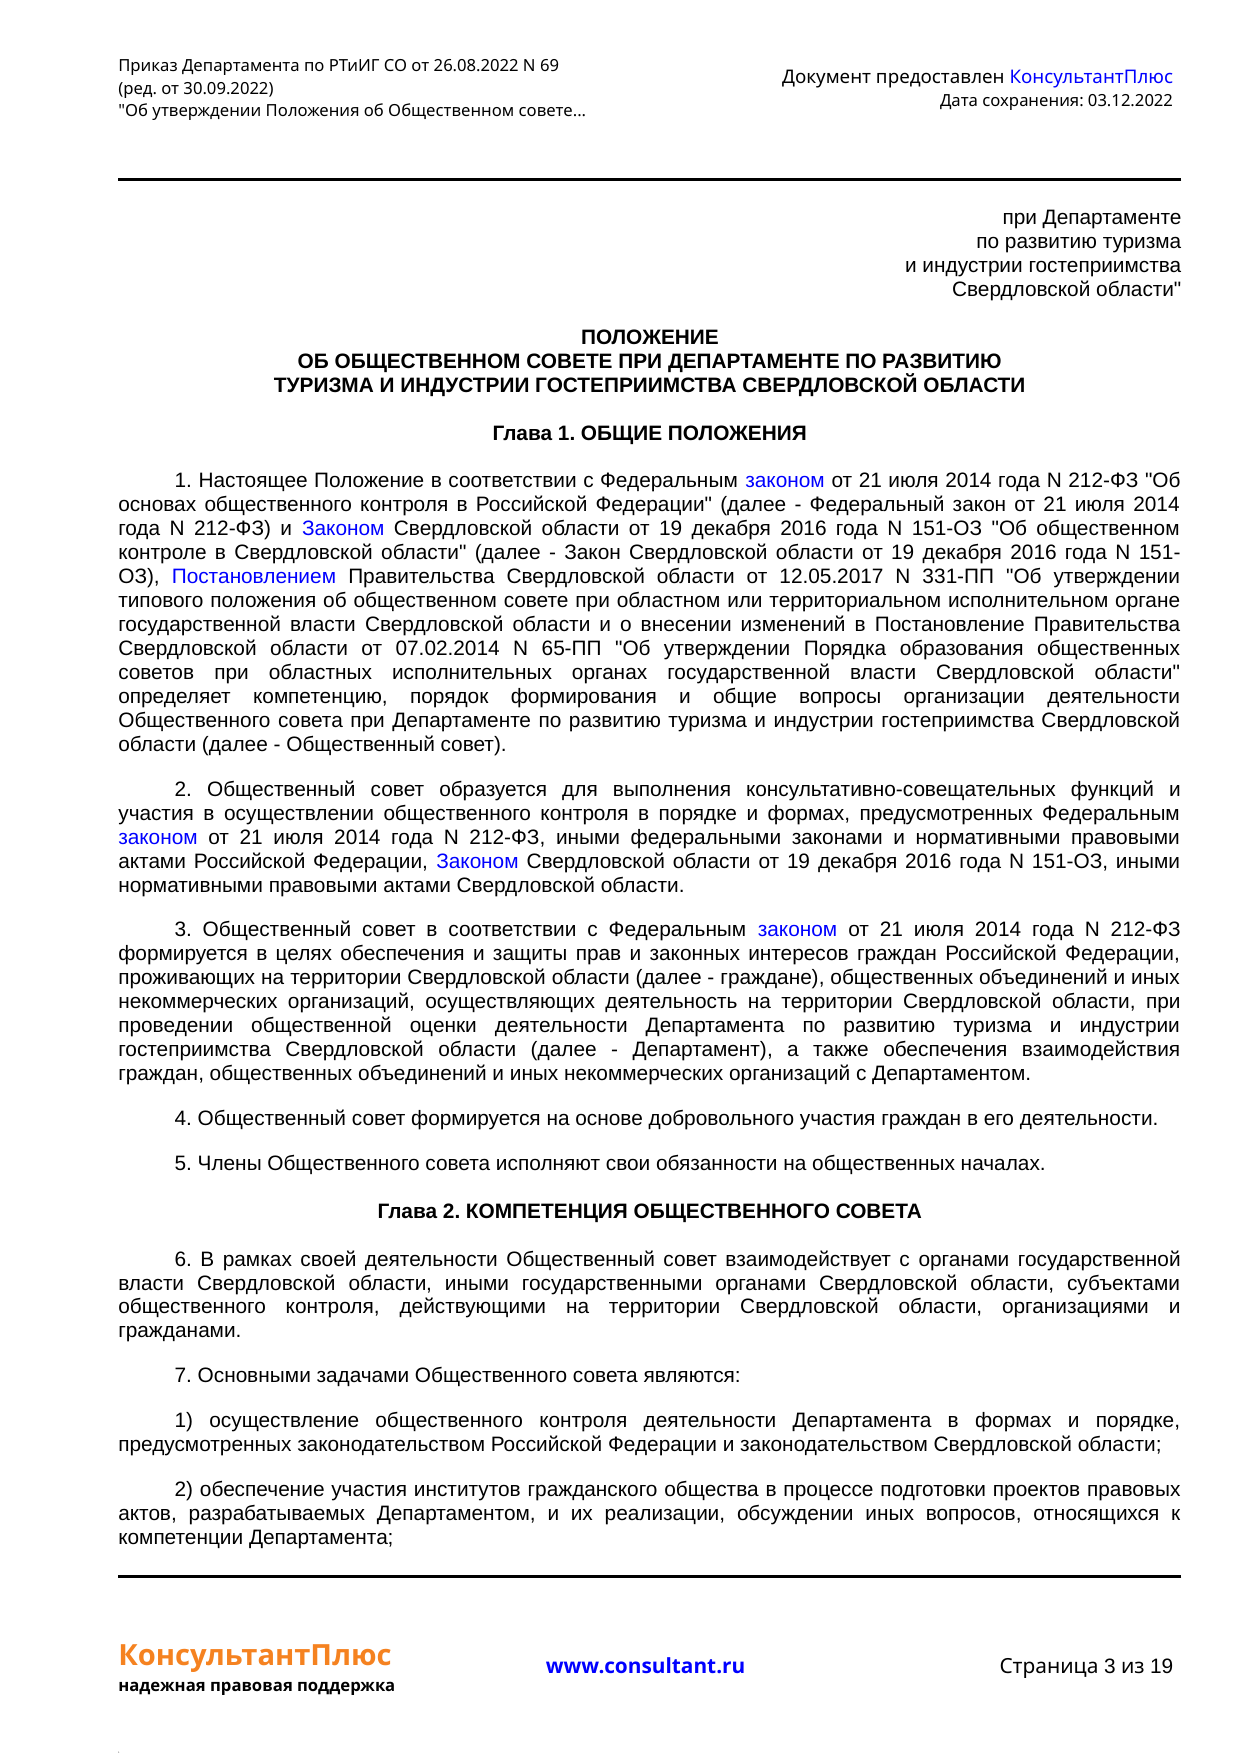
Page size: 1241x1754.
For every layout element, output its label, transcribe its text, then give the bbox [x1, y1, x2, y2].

text 3. Общественный совет в соответствии с Федеральным законом от 21 июля 2014 года N 212-ФЗ формируется в целях обеспечения и защиты прав и законных интересов граждан Российской Федерации, проживающих на территории Свердловской области (далее - граждане), общественных объединений и иных некоммерческих организаций, осуществляющих деятельность на территории Свердловской области, при проведении общественной оценки деятельности Департамента по развитию туризма и индустрии гостеприимства Свердловской области (далее - Департамент), а также обеспечения взаимодействия граждан, общественных объединений и иных некоммерческих организаций с Департаментом. [118, 917, 1181, 1085]
text 6. В рамках своей деятельности Общественный совет взаимодействует с органами государственной власти Свердловской области, иными государственными органами Свердловской области, субъектами общественного контроля, действующими на территории Свердловской области, организациями и гражданами. [118, 1246, 1181, 1342]
text 7. Основными задачами Общественного совета являются: [118, 1363, 1181, 1387]
text и индустрии гостеприимства [118, 253, 1181, 277]
text 4. Общественный совет формируется на основе добровольного участия граждан в его деятельности. [118, 1106, 1181, 1130]
text 2. Общественный совет образуется для выполнения консультативно-совещательных функций и участия в осуществлении общественного контроля в порядке и формах, предусмотренных Федеральным законом от 21 июля 2014 года N 212-ФЗ, иными федеральными законами и нормативными правовыми актами Российской Федерации, Законом Свердловской области от 19 декабря 2016 года N 151-ОЗ, иными нормативными правовыми актами Свердловской области. [118, 777, 1181, 896]
text по развитию туризма [118, 229, 1181, 253]
title ТУРИЗМА И ИНДУСТРИИ ГОСТЕПРИИМСТВА СВЕРДЛОВСКОЙ ОБЛАСТИ [118, 372, 1181, 396]
text Свердловской области" [118, 277, 1181, 301]
text при Департаменте [118, 205, 1181, 229]
text 1. Настоящее Положение в соответствии с Федеральным законом от 21 июля 2014 года N 212-ФЗ "Об основах общественного контроля в Российской Федерации" (далее - Федеральный закон от 21 июля 2014 года N 212-ФЗ) и Законом Свердловской области от 19 декабря 2016 года N 151-ОЗ "Об общественном контроле в Свердловской области" (далее - Закон Свердловской области от 19 декабря 2016 года N 151-ОЗ), Постановлением Правительства Свердловской области от 12.05.2017 N 331-ПП "Об утверждении типового положения об общественном совете при областном или территориальном исполнительном органе государственной власти Свердловской области и о внесении изменений в Постановление Правительства Свердловской области от 07.02.2014 N 65-ПП "Об утверждении Порядка образования общественных советов при областных исполнительных органах государственной власти Свердловской области" определяет компетенцию, порядок формирования и общие вопросы организации деятельности Общественного совета при Департаменте по развитию туризма и индустрии гостеприимства Свердловской области (далее - Общественный совет). [118, 468, 1181, 756]
title ПОЛОЖЕНИЕ [118, 324, 1181, 348]
title Глава 2. КОМПЕТЕНЦИЯ ОБЩЕСТВЕННОГО СОВЕТА [118, 1198, 1181, 1222]
title Глава 1. ОБЩИЕ ПОЛОЖЕНИЯ [118, 420, 1181, 444]
text 2) обеспечение участия институтов гражданского общества в процессе подготовки проектов правовых актов, разрабатываемых Департаментом, и их реализации, обсуждении иных вопросов, относящихся к компетенции Департамента; [118, 1477, 1181, 1548]
text 1) осуществление общественного контроля деятельности Департамента в формах и порядке, предусмотренных законодательством Российской Федерации и законодательством Свердловской области; [118, 1408, 1181, 1456]
text 5. Члены Общественного совета исполняют свои обязанности на общественных началах. [118, 1151, 1181, 1174]
title ОБ ОБЩЕСТВЕННОМ СОВЕТЕ ПРИ ДЕПАРТАМЕНТЕ ПО РАЗВИТИЮ [118, 348, 1181, 372]
